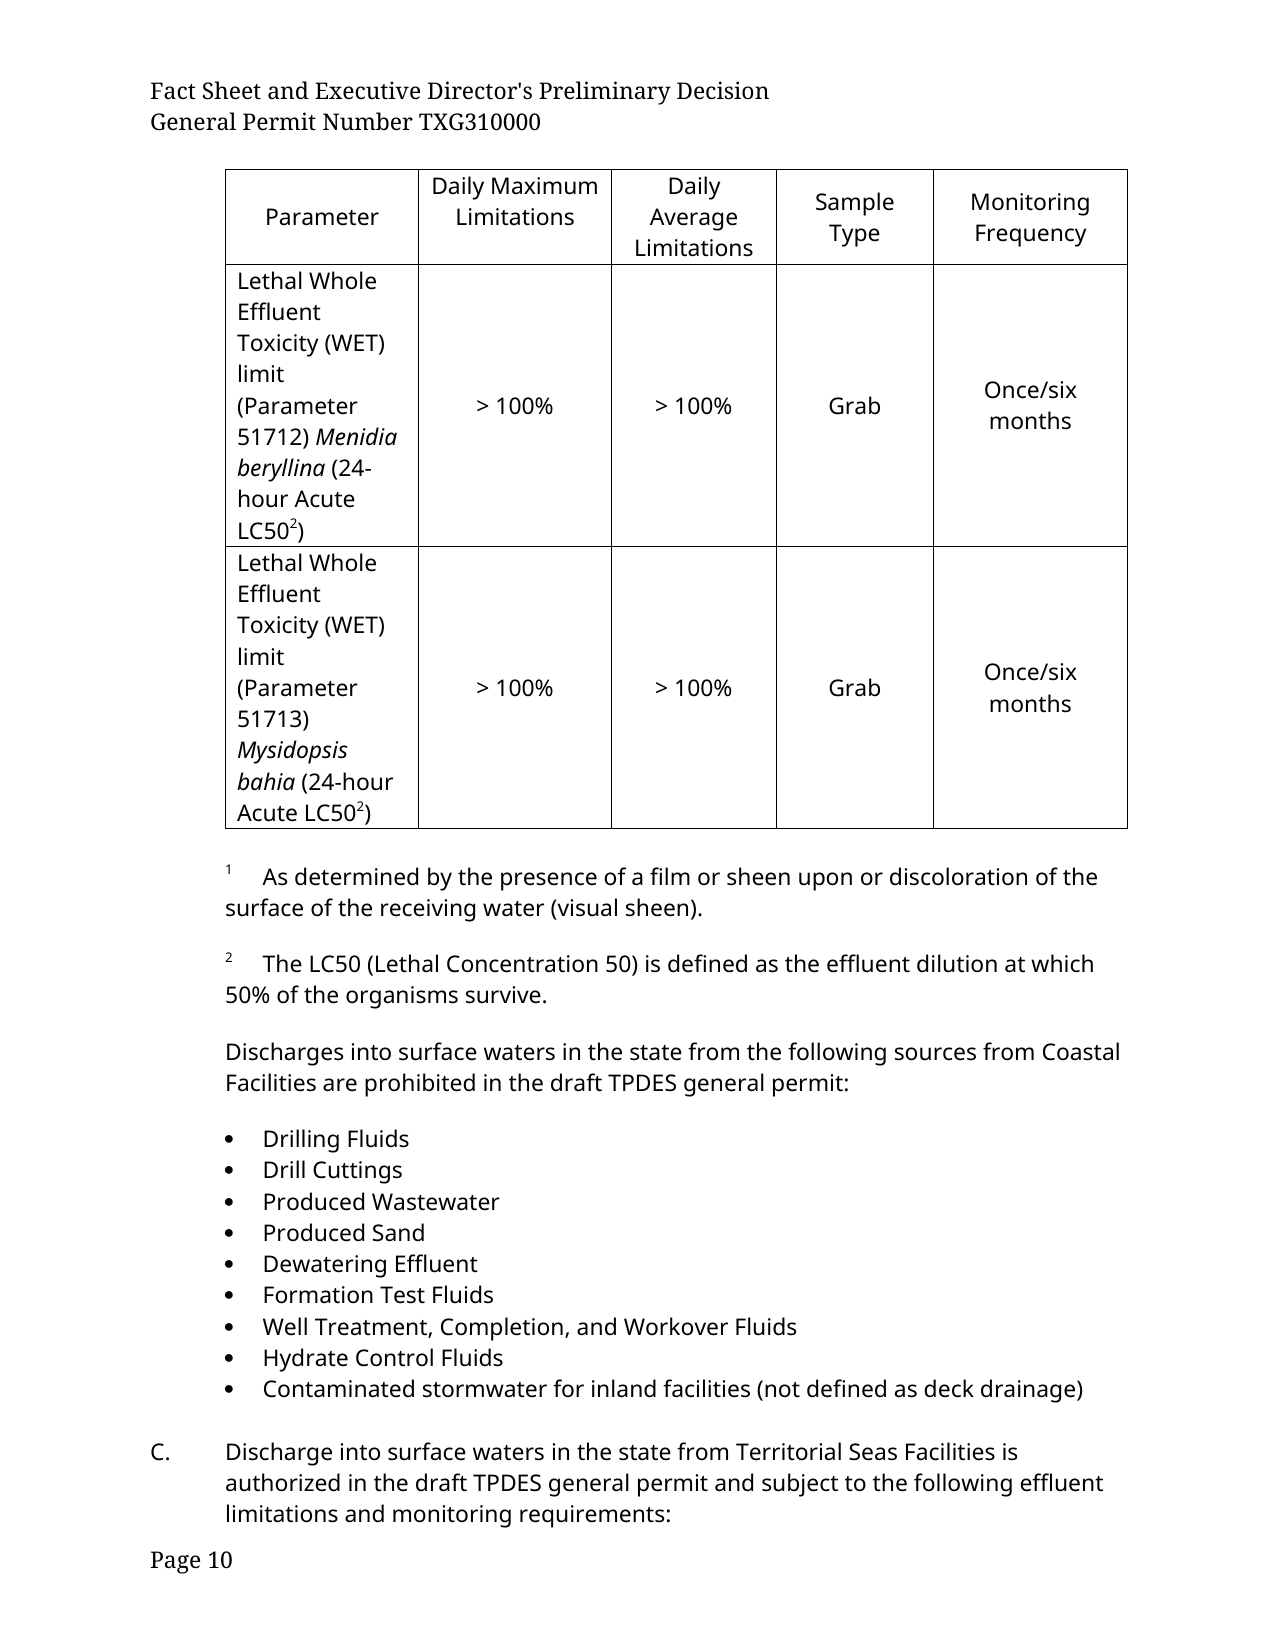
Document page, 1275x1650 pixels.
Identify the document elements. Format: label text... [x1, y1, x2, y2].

table_cell > 100% [419, 265, 611, 546]
list Contaminated stormwater for inland facilities (not defined as deck drainage) [225, 1373, 1125, 1404]
table_header Monitoring Frequency [934, 170, 1127, 263]
text 2 The LC50 (Lethal Concentration 50) is defined as the effluent dilution at which 50% of the organisms survive. [225, 948, 1125, 1010]
table_cell > 100% [612, 265, 776, 546]
list Drilling Fluids [225, 1123, 1125, 1154]
text 1 As determined by the presence of a film or sheen upon or discoloration of the surface of the receiving water (visual sheen). [225, 860, 1125, 923]
table_cell Lethal Whole Effluent Toxicity (WET) limit (Parameter 51712) Menidia beryllina (24-hour Acute LC502) [226, 265, 418, 546]
table_cell Once/six months [934, 547, 1127, 828]
table_header Daily Maximum Limitations [419, 170, 611, 263]
table_header Daily Average Limitations [612, 170, 776, 263]
list Hydrate Control Fluids [225, 1342, 1125, 1373]
list Discharge into surface waters in the state from Territorial Seas Facilities is authorized in the draft TPDES general permit and subject to the following effluent limitations and monitoring requirements: [150, 1435, 1125, 1529]
list Dewatering Effluent [225, 1248, 1125, 1279]
table_cell Grab [777, 265, 933, 546]
table_cell > 100% [612, 547, 776, 828]
table_cell Lethal Whole Effluent Toxicity (WET) limit (Parameter 51713) Mysidopsis bahia (24-hour Acute LC502) [226, 547, 418, 828]
table_cell Once/six months [934, 265, 1127, 546]
list Well Treatment, Completion, and Workover Fluids [225, 1310, 1125, 1342]
list Produced Wastewater [225, 1185, 1125, 1217]
table_header Parameter [226, 170, 418, 263]
text Discharges into surface waters in the state from the following sources from Coastal Facilities are prohibited in the draft TPDES general permit: [225, 1035, 1125, 1098]
table_header Sample Type [777, 170, 933, 263]
list Drill Cuttings [225, 1154, 1125, 1185]
list Produced Sand [225, 1217, 1125, 1248]
table_cell Grab [777, 547, 933, 828]
table_cell > 100% [419, 547, 611, 828]
list Formation Test Fluids [225, 1279, 1125, 1310]
